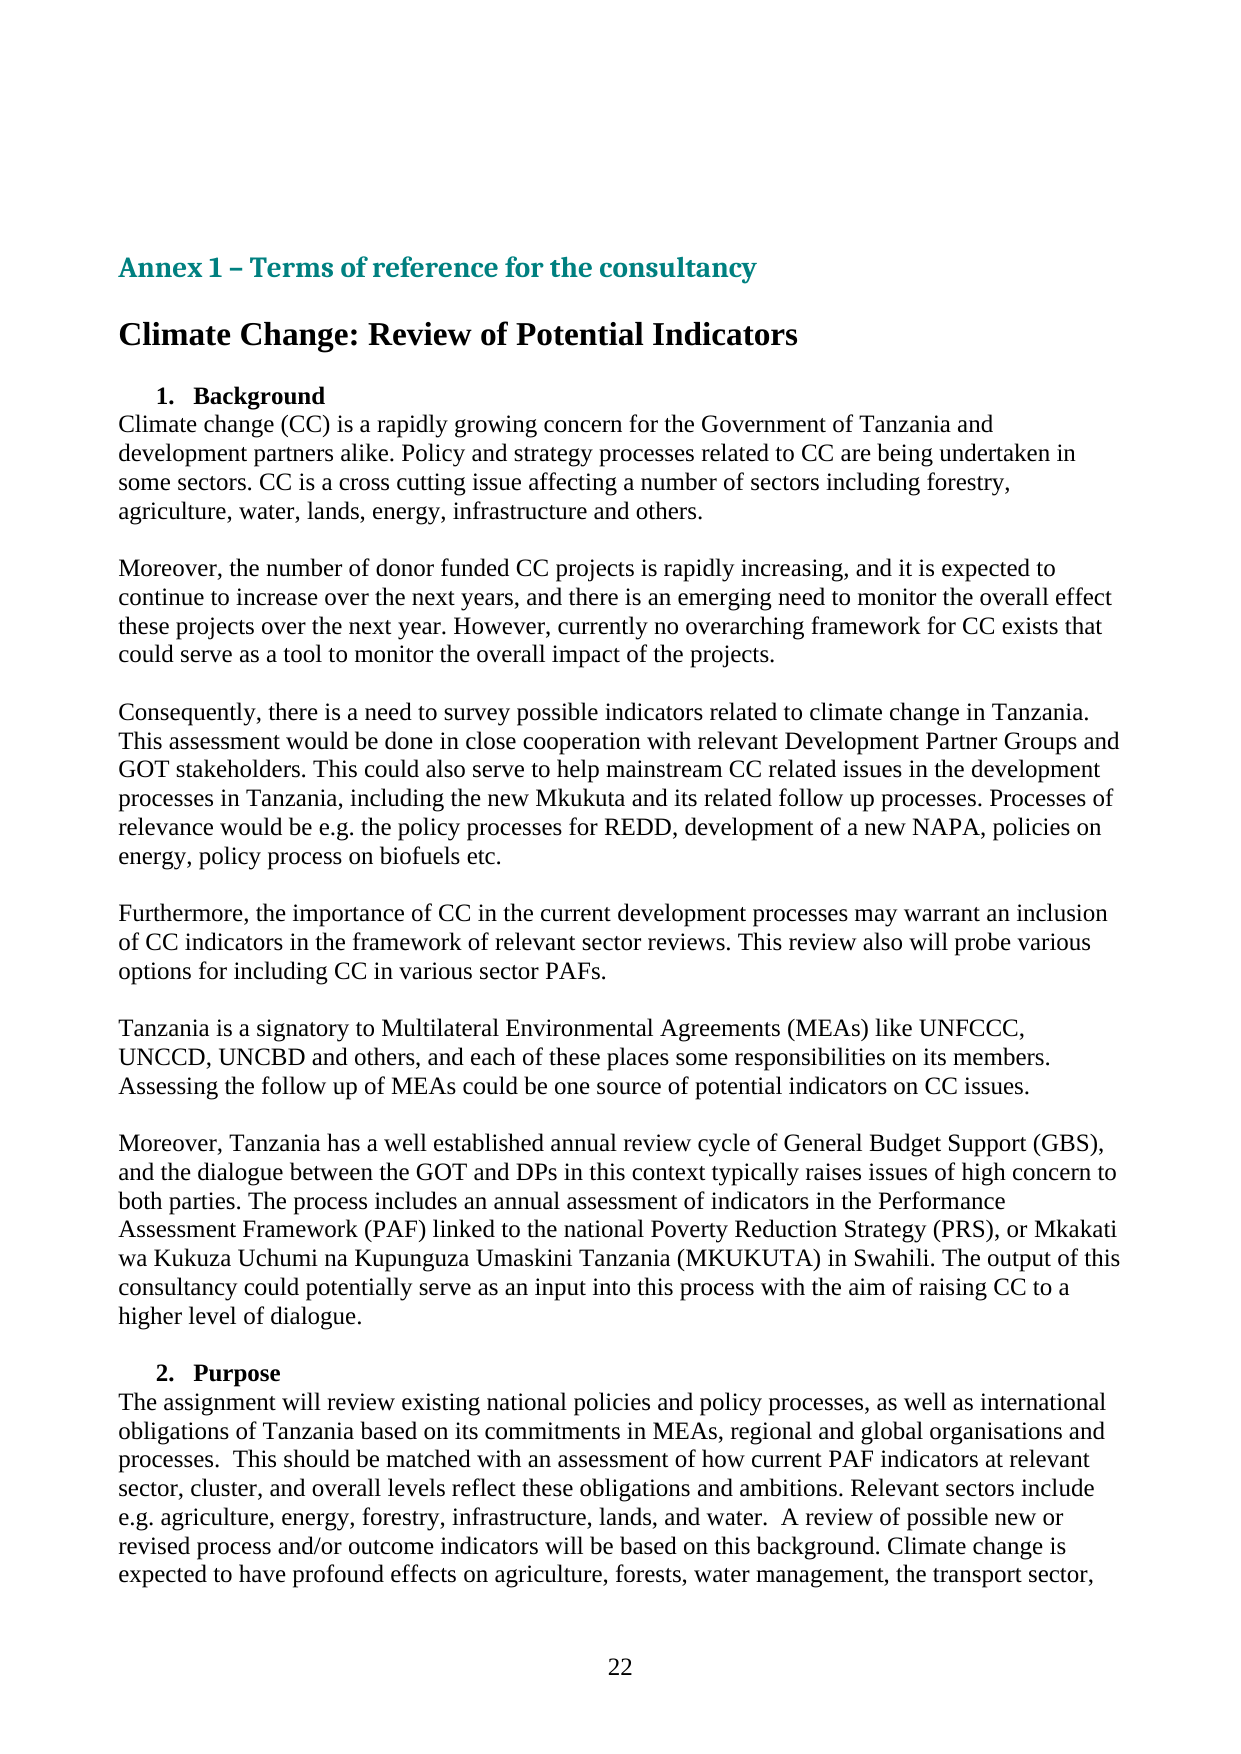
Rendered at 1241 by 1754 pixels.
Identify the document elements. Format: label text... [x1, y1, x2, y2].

text Furthermore, the importance of CC in the current development processes may warrant an inclusion of CC indicators in the framework of relevant sector reviews. This review also will probe various options for including CC in various sector PAFs. [118, 898, 1122, 984]
text Moreover, Tanzania has a well established annual review cycle of General Budget Support (GBS), and the dialogue between the GOT and DPs in this context typically raises issues of high concern to both parties. The process includes an annual assessment of indicators in the Performance Assessment Framework (PAF) linked to the national Poverty Reduction Strategy (PRS), or Mkakati wa Kukuza Uchumi na Kupunguza Umaskini Tanzania (MKUKUTA) in Swahili. The output of this consultancy could potentially serve as an input into this process with the aim of raising CC to a higher level of dialogue. [118, 1128, 1122, 1329]
list Purpose [156, 1358, 1122, 1387]
text Climate change (CC) is a rapidly growing concern for the Government of Tanzania and development partners alike. Policy and strategy processes related to CC are being undertaken in some sectors. CC is a cross cutting issue affecting a number of sectors including forestry, agriculture, water, lands, energy, infrastructure and others. [118, 409, 1122, 524]
text Tanzania is a signatory to Multilateral Environmental Agreements (MEAs) like UNFCCC, UNCCD, UNCBD and others, and each of these places some responsibilities on its members. Assessing the follow up of MEAs could be one source of potential indicators on CC issues. [118, 1013, 1122, 1099]
list Background [156, 381, 1122, 409]
text Moreover, the number of donor funded CC projects is rapidly increasing, and it is expected to continue to increase over the next years, and there is an emerging need to monitor the overall effect these projects over the next year. However, currently no overarching framework for CC exists that could serve as a tool to monitor the overall impact of the projects. [118, 553, 1122, 668]
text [118, 1387, 1122, 1588]
subtitle Annex 1 – Terms of reference for the consultancy [118, 251, 1122, 285]
text Climate Change: Review of Potential Indicators [118, 314, 1122, 352]
text Consequently, there is a need to survey possible indicators related to climate change in Tanzania. This assessment would be done in close cooperation with relevant Development Partner Groups and GOT stakeholders. This could also serve to help mainstream CC related issues in the development processes in Tanzania, including the new Mkukuta and its related follow up processes. Processes of relevance would be e.g. the policy processes for REDD, development of a new NAPA, policies on energy, policy process on biofuels etc. [118, 697, 1122, 869]
